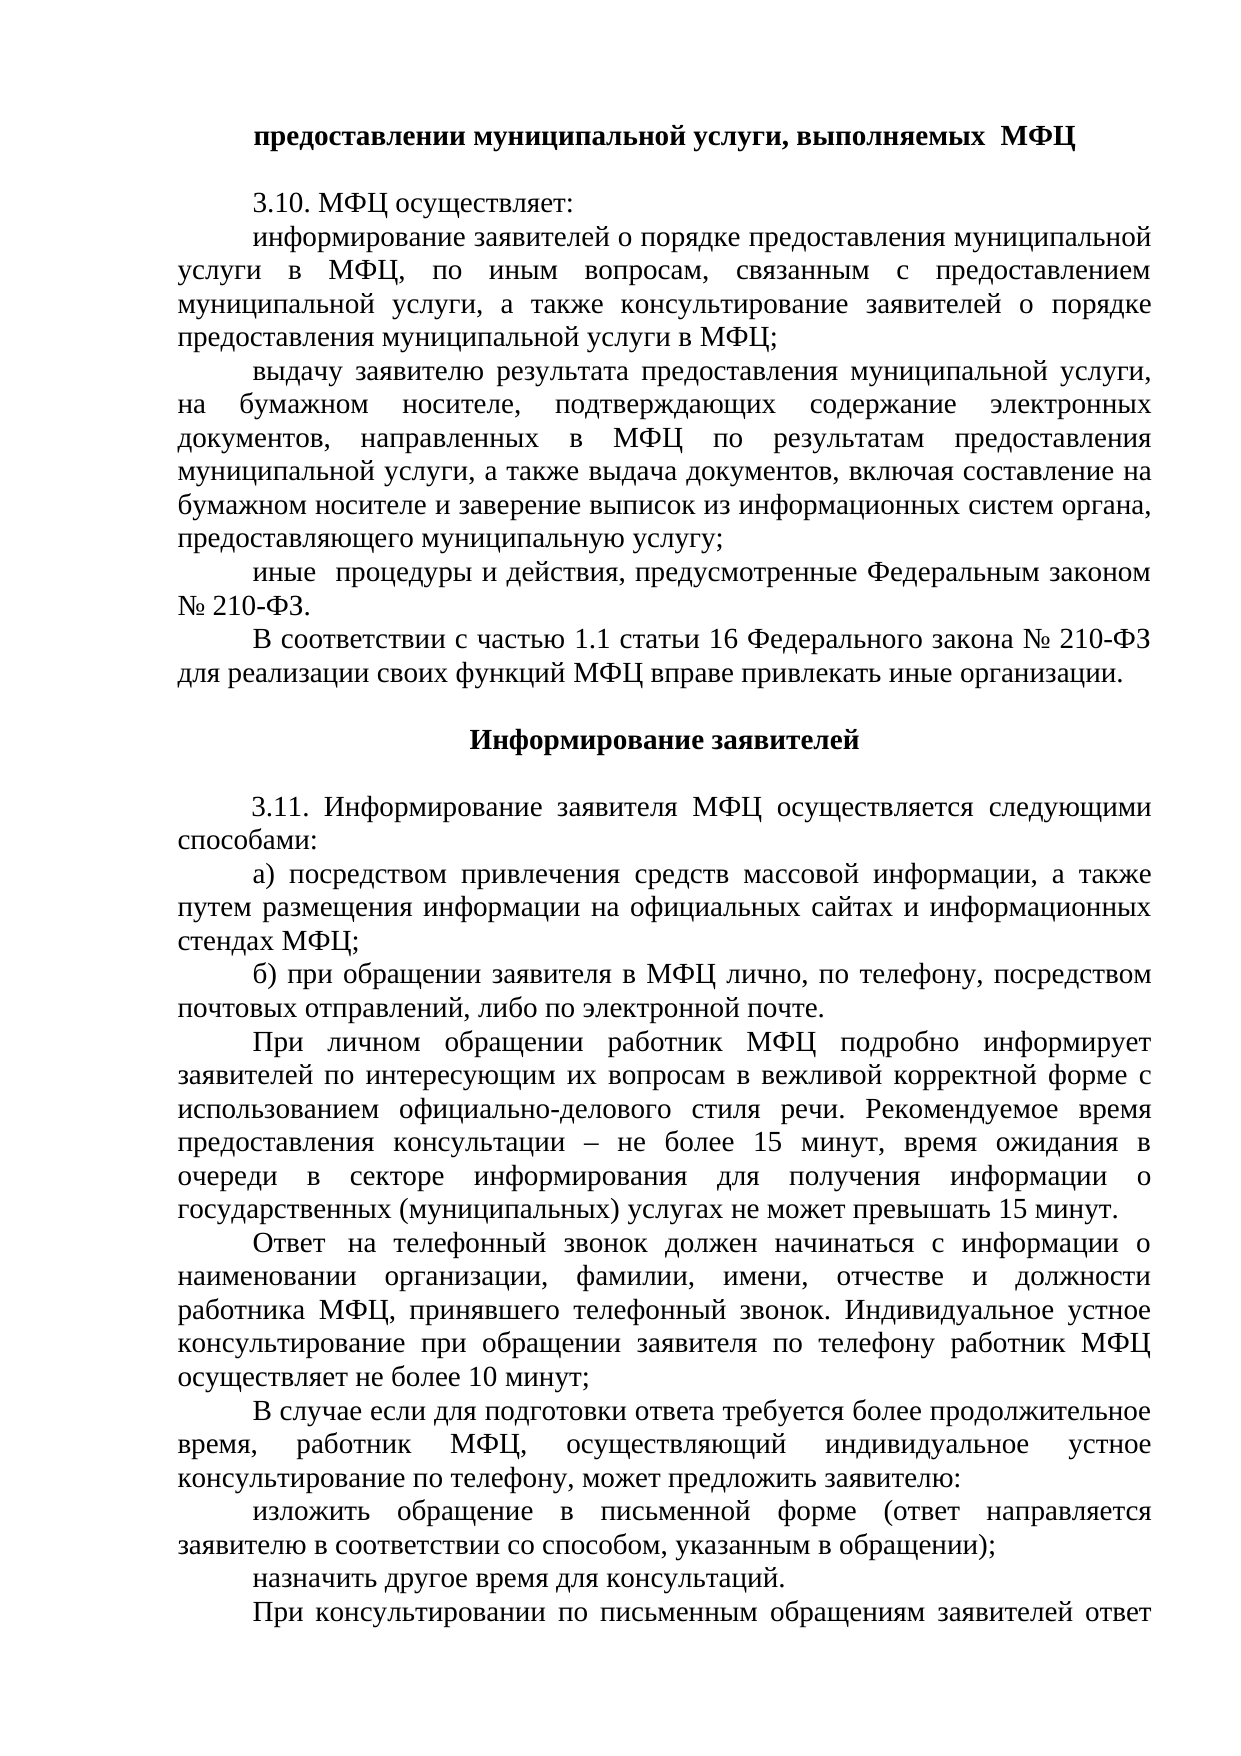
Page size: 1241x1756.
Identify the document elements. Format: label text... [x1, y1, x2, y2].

text изложить обращение в письменной форме (ответ направляется заявителю в соответствии со способом, указанным в обращении); [177, 1493, 1152, 1560]
text а) посредством привлечения средств массовой информации, а также путем размещения информации на официальных сайтах и информационных стендах МФЦ; [177, 856, 1152, 957]
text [177, 118, 1152, 152]
text информирование заявителей о порядке предоставления муниципальной услуги в МФЦ, по иным вопросам, связанным с предоставлением муниципальной услуги, а также консультирование заявителей о порядке предоставления муниципальной услуги в МФЦ; [177, 219, 1152, 353]
text выдачу заявителю результата предоставления муниципальной услуги, на бумажном носителе, подтверждающих содержание электронных документов, направленных в МФЦ по результатам предоставления муниципальной услуги, а также выдача документов, включая составление на бумажном носителе и заверение выписок из информационных систем органа, предоставляющего муниципальную услугу; [177, 353, 1152, 554]
text б) при обращении заявителя в МФЦ лично, по телефону, посредством почтовых отправлений, либо по электронной почте. [177, 957, 1152, 1024]
text 3.10. МФЦ осуществляет: [177, 185, 1152, 219]
list 3.11. Информирование заявителя МФЦ осуществляется следующими способами: [177, 789, 1152, 856]
text В случае если для подготовки ответа требуется более продолжительное время, работник МФЦ, осуществляющий индивидуальное устное консультирование по телефону, может предложить заявителю: [177, 1393, 1152, 1493]
text назначить другое время для консультаций. [177, 1560, 1152, 1594]
text иные процедуры и действия, предусмотренные Федеральным законом № 210-ФЗ. [177, 554, 1152, 621]
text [177, 1594, 1152, 1627]
text Информирование заявителей [177, 722, 1152, 755]
text При личном обращении работник МФЦ подробно информирует заявителей по интересующим их вопросам в вежливой корректной форме с использованием официально-делового стиля речи. Рекомендуемое время предоставления консультации – не более 15 минут, время ожидания в очереди в секторе информирования для получения информации о государственных (муниципальных) услугах не может превышать 15 минут. [177, 1024, 1152, 1225]
text В соответствии с частью 1.1 статьи 16 Федерального закона № 210-ФЗ для реализации своих функций МФЦ вправе привлекать иные организации. [177, 621, 1152, 688]
text Ответ на телефонный звонок должен начинаться с информации о наименовании организации, фамилии, имени, отчестве и должности работника МФЦ, принявшего телефонный звонок. Индивидуальное устное консультирование при обращении заявителя по телефону работник МФЦ осуществляет не более 10 минут; [177, 1225, 1152, 1393]
